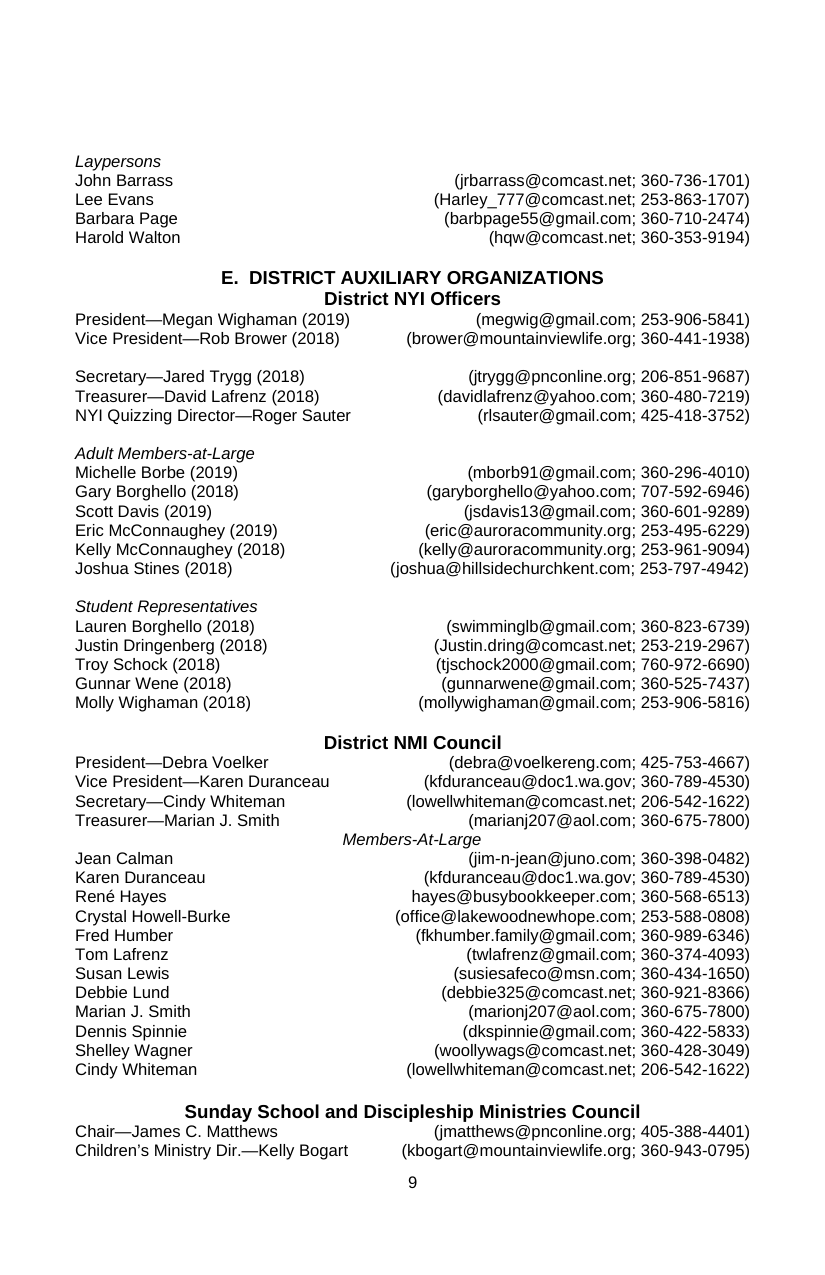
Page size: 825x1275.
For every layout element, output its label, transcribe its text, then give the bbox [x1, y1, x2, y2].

text President—Megan Wighaman (2019) (megwig@gmail.com; 253-906-5841) [75, 310, 750, 329]
text Karen Duranceau (kfduranceau@doc1.wa.gov; 360-789-4530) [75, 868, 750, 887]
text Barbara Page (barbpage55@gmail.com; 360-710-2474) [75, 209, 750, 228]
text John Barrass (jrbarrass@comcast.net; 360-736-1701) [75, 171, 750, 190]
text Molly Wighaman (2018) (mollywighaman@gmail.com; 253-906-5816) [75, 693, 750, 712]
text Eric McConnaughey (2019) (eric@auroracommunity.org; 253-495-6229) [75, 521, 750, 540]
text Gunnar Wene (2018) (gunnarwene@gmail.com; 360-525-7437) [75, 674, 750, 693]
text Harold Walton (hqw@comcast.net; 360-353-9194) [75, 228, 750, 247]
text René Hayes hayes@busybookkeeper.com; 360-568-6513) [75, 887, 750, 906]
text District NYI Officers [75, 288, 750, 310]
text Adult Members-at-Large [75, 444, 750, 463]
text Jean Calman (jim-n-jean@juno.com; 360-398-0482) [75, 849, 750, 868]
text Secretary—Jared Trygg (2018) (jtrygg@pnconline.org; 206-851-9687) [75, 367, 750, 386]
text Sunday School and Discipleship Ministries Council [75, 1100, 750, 1122]
text Student Representatives [75, 597, 750, 616]
text Secretary—Cindy Whiteman (lowellwhiteman@comcast.net; 206-542-1622) [75, 791, 750, 811]
text Susan Lewis (susiesafeco@msn.com; 360-434-1650) [75, 964, 750, 983]
text Vice President—Rob Brower (2018) (brower@mountainviewlife.org; 360-441-1938) [75, 329, 750, 348]
text Laypersons [75, 152, 750, 171]
text Treasurer—Marian J. Smith (marianj207@aol.com; 360-675-7800) [75, 811, 750, 830]
text Lee Evans (Harley_777@comcast.net; 253-863-1707) [75, 190, 750, 209]
text Justin Dringenberg (2018) (Justin.dring@comcast.net; 253-219-2967) [75, 636, 750, 655]
text Scott Davis (2019) (jsdavis13@gmail.com; 360-601-9289) [75, 501, 750, 521]
text Children’s Ministry Dir.—Kelly Bogart (kbogart@mountainviewlife.org; 360-943-0795) [75, 1141, 750, 1160]
text Cindy Whiteman (lowellwhiteman@comcast.net; 206-542-1622) [75, 1060, 750, 1079]
text President—Debra Voelker (debra@voelkereng.com; 425-753-4667) [75, 753, 750, 772]
text Kelly McConnaughey (2018) (kelly@auroracommunity.org; 253-961-9094) [75, 540, 750, 559]
text Marian J. Smith (marionj207@aol.com; 360-675-7800) [75, 1002, 750, 1021]
text Fred Humber (fkhumber.family@gmail.com; 360-989-6346) [75, 926, 750, 945]
text Crystal Howell-Burke (office@lakewoodnewhope.com; 253-588-0808) [75, 906, 750, 926]
text Vice President—Karen Duranceau (kfduranceau@doc1.wa.gov; 360-789-4530) [75, 772, 750, 791]
text Chair—James C. Matthews (jmatthews@pnconline.org; 405-388-4401) [75, 1122, 750, 1141]
text Troy Schock (2018) (tjschock2000@gmail.com; 760-972-6690) [75, 655, 750, 674]
text Gary Borghello (2018) (garyborghello@yahoo.com; 707-592-6946) [75, 482, 750, 501]
text Shelley Wagner (woollywags@comcast.net; 360-428-3049) [75, 1041, 750, 1060]
text NYI Quizzing Director—Roger Sauter (rlsauter@gmail.com; 425-418-3752) [75, 406, 750, 425]
text Treasurer—David Lafrenz (2018) (davidlafrenz@yahoo.com; 360-480-7219) [75, 386, 750, 406]
text Joshua Stines (2018) (joshua@hillsidechurchkent.com; 253-797-4942) [75, 559, 750, 578]
text Michelle Borbe (2019) (mborb91@gmail.com; 360-296-4010) [75, 463, 750, 482]
text Dennis Spinnie (dkspinnie@gmail.com; 360-422-5833) [75, 1021, 750, 1041]
text Lauren Borghello (2018) (swimminglb@gmail.com; 360-823-6739) [75, 616, 750, 636]
text Members-At-Large [75, 830, 750, 849]
text Debbie Lund (debbie325@comcast.net; 360-921-8366) [75, 983, 750, 1002]
text Tom Lafrenz (twlafrenz@gmail.com; 360-374-4093) [75, 945, 750, 964]
text E. DISTRICT AUXILIARY ORGANIZATIONS [75, 267, 750, 288]
text District NMI Council [75, 731, 750, 753]
